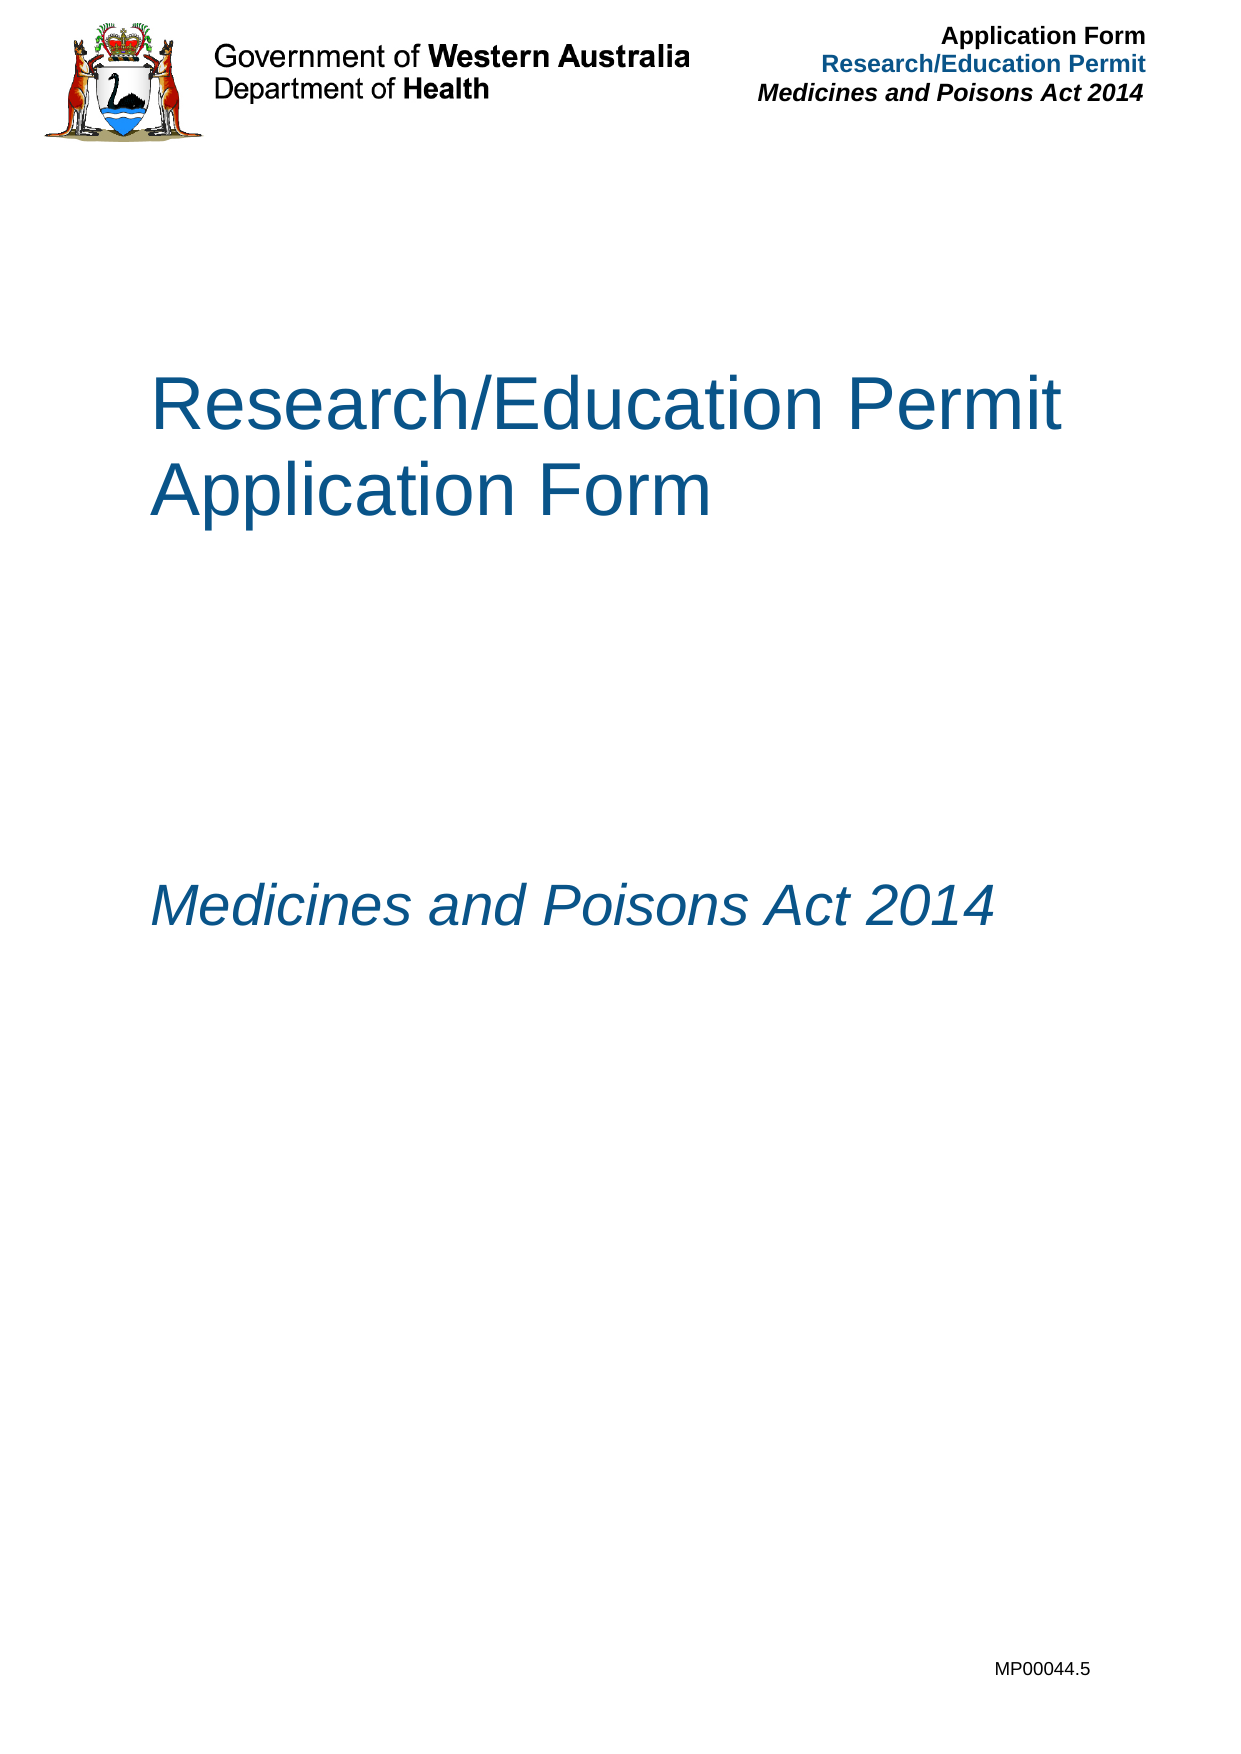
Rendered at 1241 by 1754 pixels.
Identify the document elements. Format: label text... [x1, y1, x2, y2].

text Application Form [150, 445, 1090, 531]
text Medicines and Poisons Act 2014 [150, 871, 1090, 938]
text Research/Education Permit [150, 359, 1090, 445]
picture [43, 23, 689, 142]
